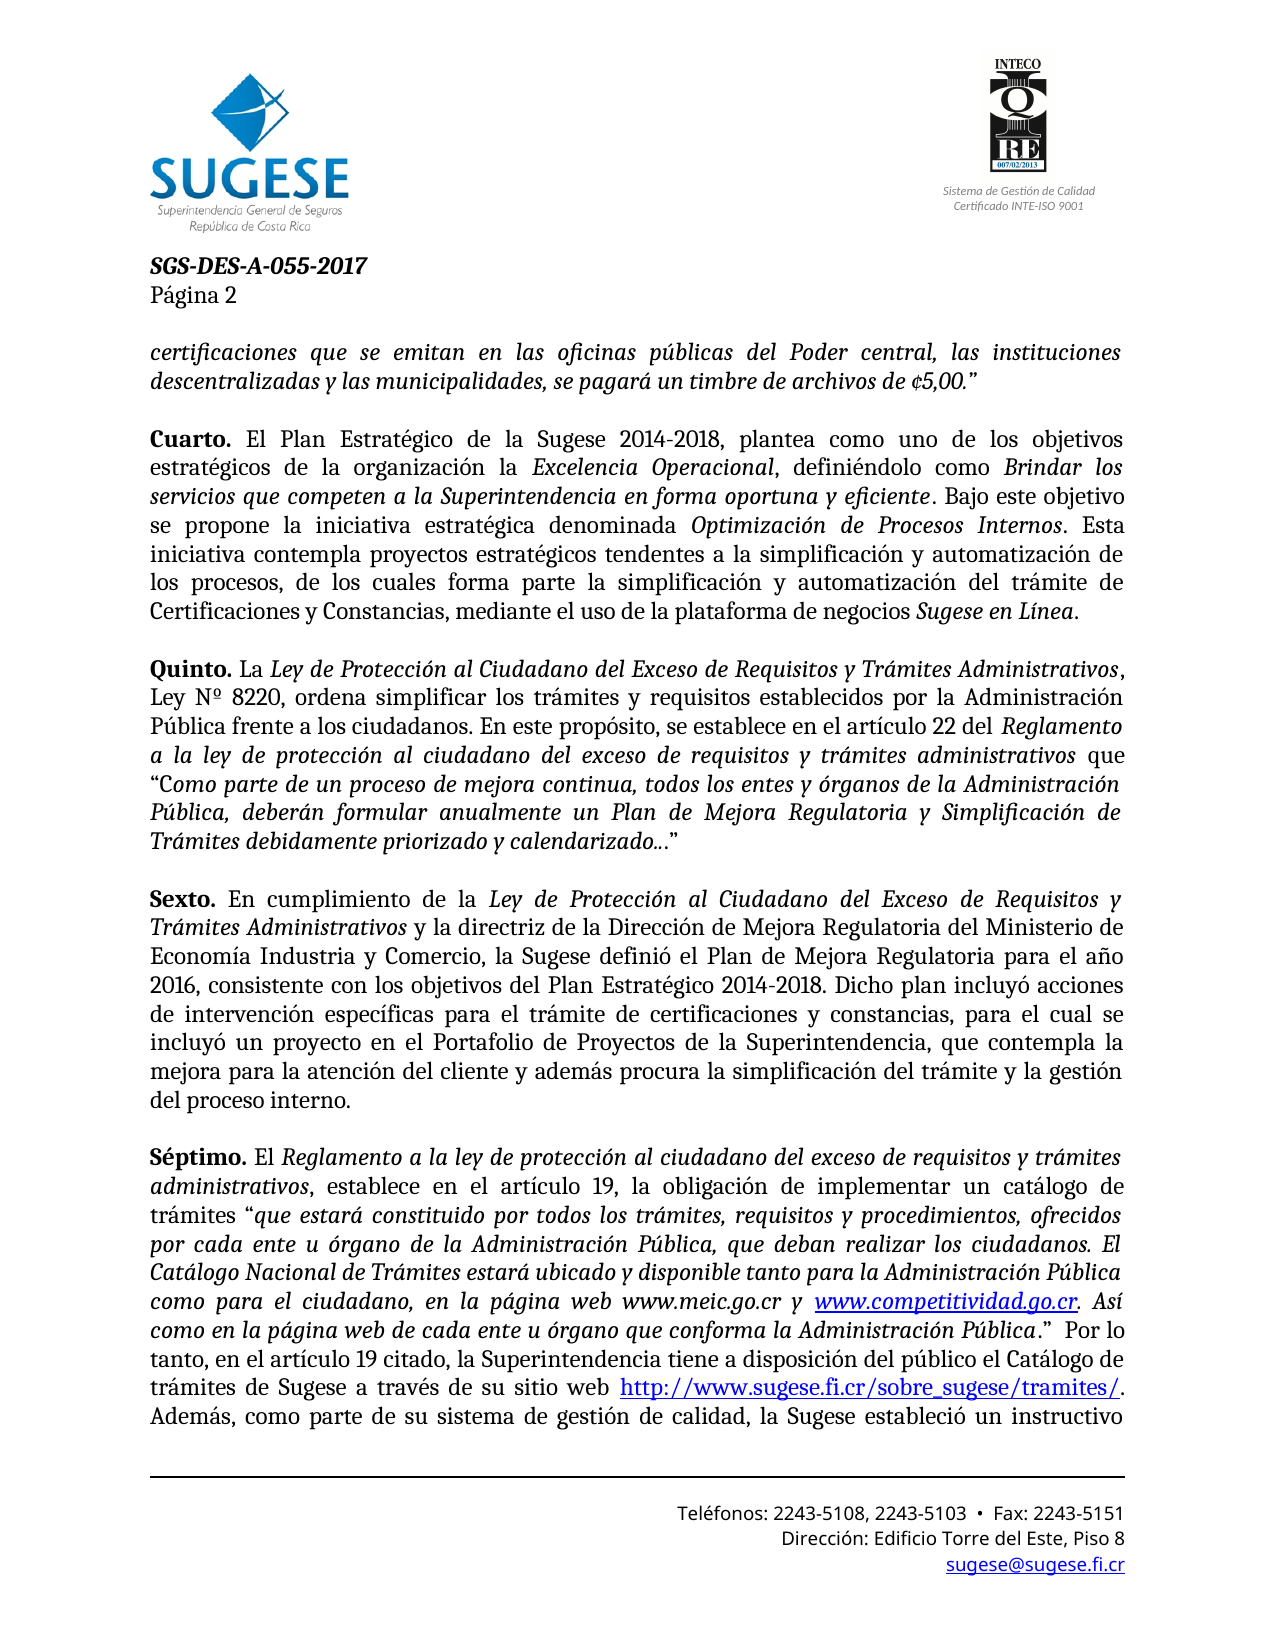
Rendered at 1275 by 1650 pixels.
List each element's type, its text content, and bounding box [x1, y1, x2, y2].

picture [981, 50, 1057, 183]
picture [150, 73, 349, 233]
list Sexto. En cumplimiento de la Ley de Protección al Ciudadano del Exceso de Requisitos y Trámites Administrativos y la directriz de la Dirección de Mejora Regulatoria del Ministerio de Economía Industria y Comercio, la Sugese definió el Plan de Mejora Regulatoria para el año 2016, consistente con los objetivos del Plan Estratégico 2014-2018. Dicho plan incluyó acciones de intervención específicas para el trámite de certificaciones y constancias, para el cual se incluyó un proyecto en el Portafolio de Proyectos de la Superintendencia, que contempla la mejora para la atención del cliente y además procura la simplificación del trámite y la gestión del proceso interno. [150, 884, 1125, 1114]
list Quinto. La Ley de Protección al Ciudadano del Exceso de Requisitos y Trámites Administrativos, Ley Nº 8220, ordena simplificar los trámites y requisitos establecidos por la Administración Pública frente a los ciudadanos. En este propósito, se establece en el artículo 22 del Reglamento a la ley de protección al ciudadano del exceso de requisitos y trámites administrativos que “Como parte de un proceso de mejora continua, todos los entes y órganos de la Administración Pública, deberán formular anualmente un Plan de Mejora Regulatoria y Simplificación de Trámites debidamente priorizado y calendarizado...” [150, 654, 1125, 856]
list Cuarto. El Plan Estratégico de la Sugese 2014-2018, plantea como uno de los objetivos estratégicos de la organización la Excelencia Operacional, definiéndolo como Brindar los servicios que competen a la Superintendencia en forma oportuna y eficiente. Bajo este objetivo se propone la iniciativa estratégica denominada Optimización de Procesos Internos. Esta iniciativa contempla proyectos estratégicos tendentes a la simplificación y automatización de los procesos, de los cuales forma parte la simplificación y automatización del trámite de Certificaciones y Constancias, mediante el uso de la plataforma de negocios Sugese en Línea. [150, 424, 1125, 626]
